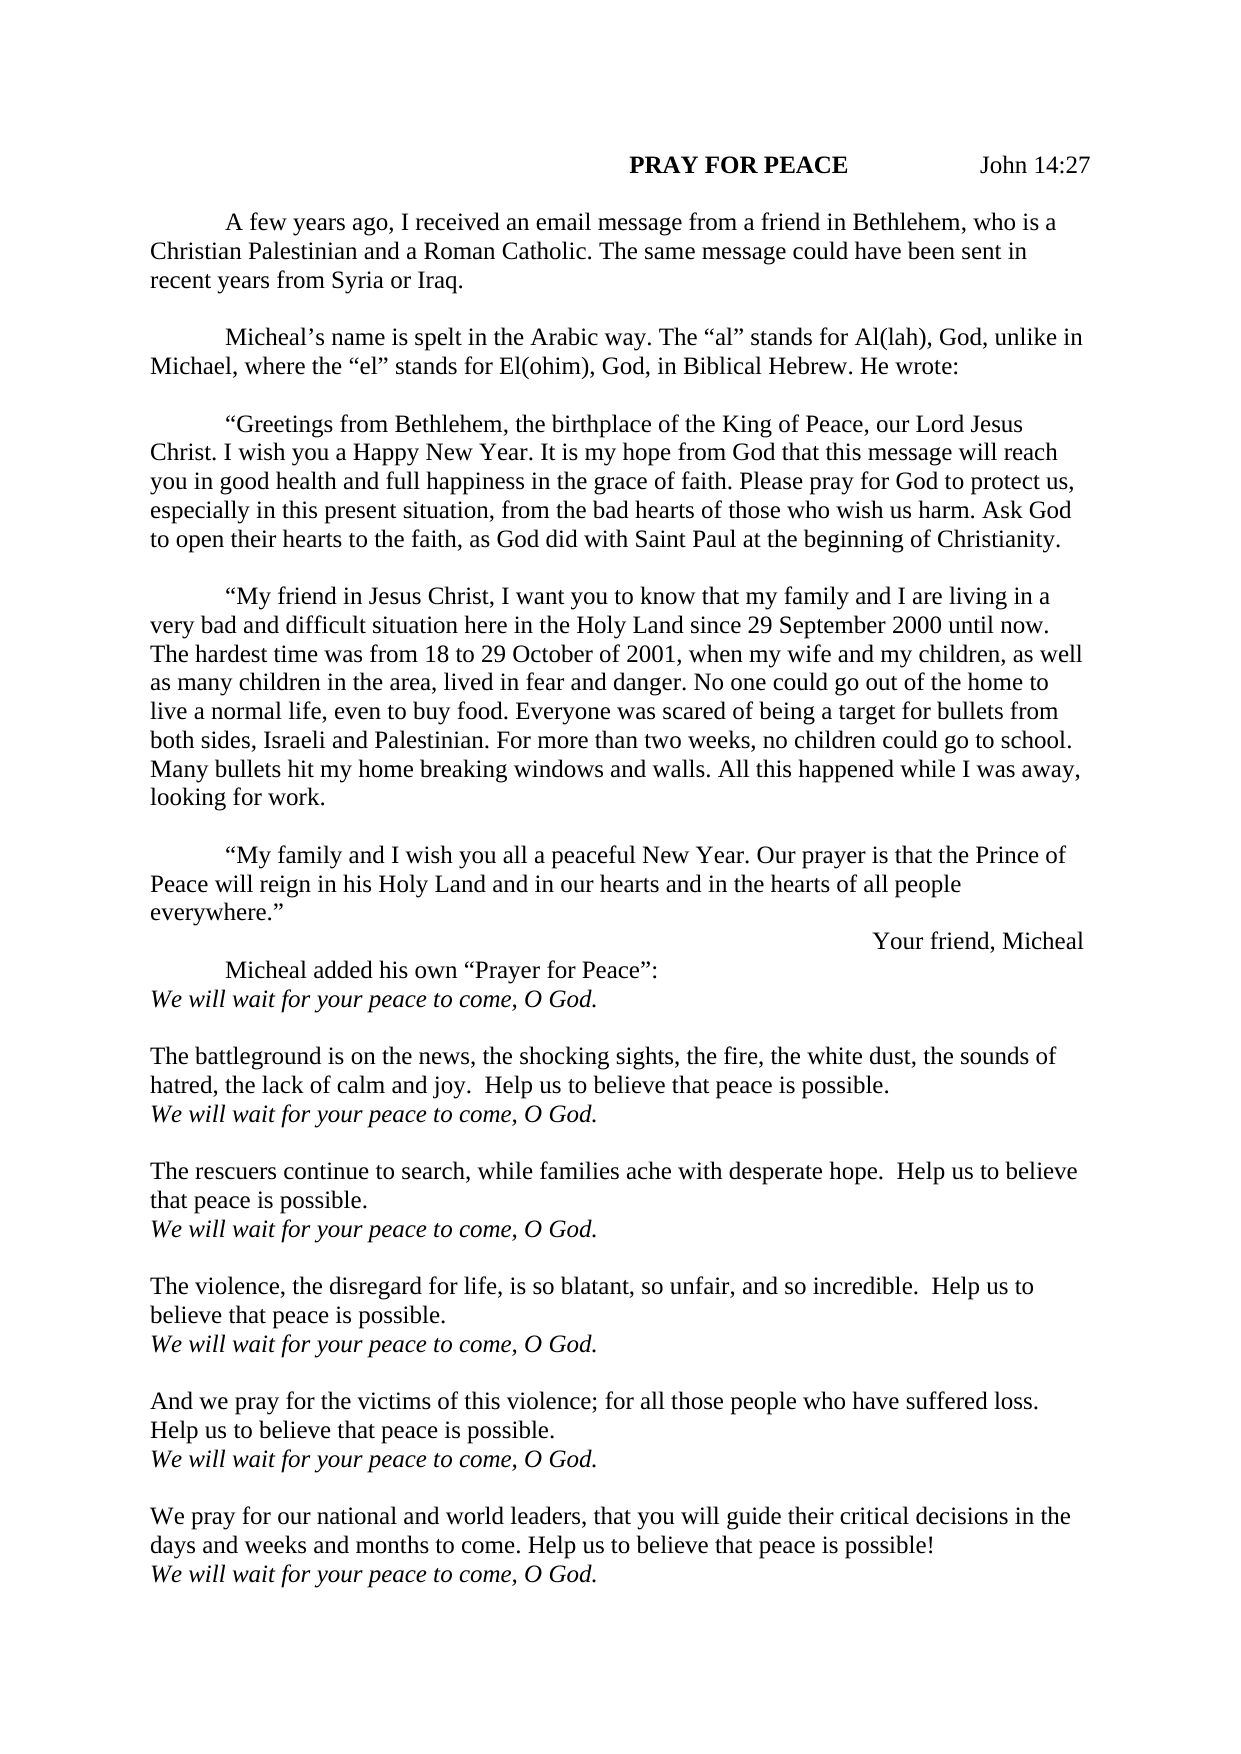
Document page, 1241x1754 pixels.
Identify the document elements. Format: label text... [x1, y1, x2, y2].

text We will wait for your peace to come, O God. [150, 1444, 1090, 1472]
text A few years ago, I received an email message from a friend in Bethlehem, who is a Christian Palestinian and a Roman Catholic. The same message could have been sent in recent years from Syria or Iraq. [150, 207, 1090, 294]
text The rescuers continue to search, while families ache with desperate hope. Help us to believe that peace is possible. [150, 1156, 1090, 1214]
text We will wait for your peace to come, O God. [150, 1329, 1090, 1357]
text We will wait for your peace to come, O God. [150, 1214, 1090, 1242]
text We will wait for your peace to come, O God. [150, 984, 1090, 1012]
text “Greetings from Bethlehem, the birthplace of the King of Peace, our Lord Jesus Christ. I wish you a Happy New Year. It is my hope from God that this message will reach you in good health and full happiness in the grace of faith. Please pray for God to protect us, especially in this present situation, from the bad hearts of those who wish us harm. Ask God to open their hearts to the faith, as God did with Saint Paul at the beginning of Christianity. [150, 409, 1090, 552]
text We pray for our national and world leaders, that you will guide their critical decisions in the days and weeks and months to come. Help us to believe that peace is possible! [150, 1501, 1090, 1559]
text And we pray for the victims of this violence; for all those people who have suffered loss. Help us to believe that peace is possible. [150, 1386, 1090, 1444]
text Micheal added his own “Prayer for Peace”: [150, 955, 1090, 984]
text Micheal’s name is spelt in the Arabic way. The “al” stands for Al(lah), God, unlike in Michael, where the “el” stands for El(ohim), God, in Biblical Hebrew. He wrote: [150, 322, 1090, 380]
text We will wait for your peace to come, O God. [150, 1559, 1090, 1587]
text “My friend in Jesus Christ, I want you to know that my family and I are living in a very bad and difficult situation here in the Holy Land since 29 September 2000 until now. The hardest time was from 18 to 29 October of 2001, when my wife and my children, as well as many children in the area, lived in fear and danger. No one could go out of the home to live a normal life, even to buy food. Everyone was scared of being a target for bullets from both sides, Israeli and Palestinian. For more than two weeks, no children could go to school. Many bullets hit my home breaking windows and walls. All this happened while I was away, looking for work. [150, 581, 1090, 811]
text “My family and I wish you all a peaceful New Year. Our prayer is that the Prince of Peace will reign in his Holy Land and in our hearts and in the hearts of all people everywhere.” [150, 840, 1090, 926]
text The battleground is on the news, the shocking sights, the fire, the white dust, the sounds of hatred, the lack of calm and joy. Help us to believe that peace is possible. [150, 1041, 1090, 1099]
text Your friend, Micheal [150, 926, 1090, 955]
text We will wait for your peace to come, O God. [150, 1099, 1090, 1127]
text PRAY FOR PEACE John 14:27 [150, 150, 1090, 179]
text The violence, the disregard for life, is so blatant, so unfair, and so incredible. Help us to believe that peace is possible. [150, 1271, 1090, 1329]
